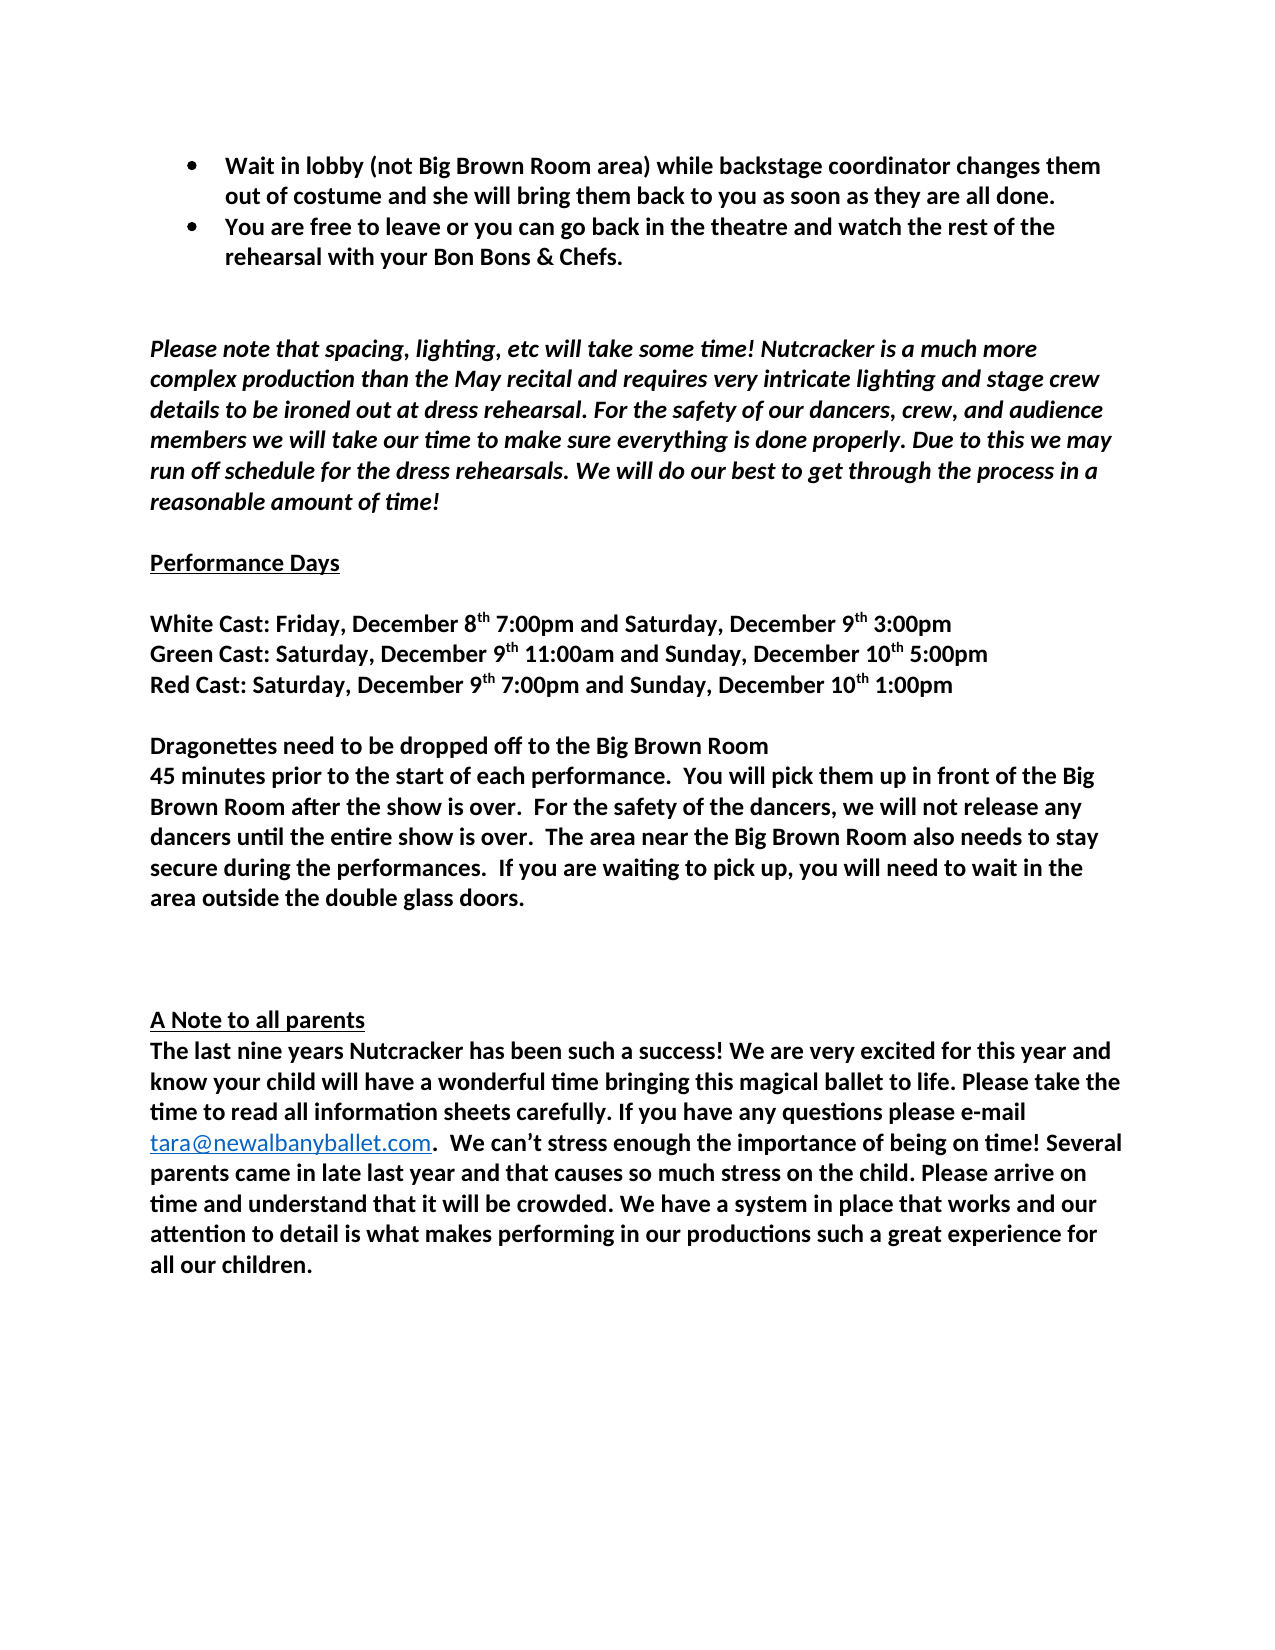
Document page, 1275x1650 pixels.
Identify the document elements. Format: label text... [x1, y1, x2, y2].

text Red Cast: Saturday, December 9th 7:00pm and Sunday, December 10th 1:00pm [150, 669, 1125, 699]
text 45 minutes prior to the start of each performance. You will pick them up in front of the Big Brown Room after the show is over. For the safety of the dancers, we will not release any dancers until the entire show is over. The area near the Big Brown Room also needs to stay secure during the performances. If you are waiting to pick up, you will need to wait in the area outside the double glass doors. [150, 760, 1125, 913]
text White Cast: Friday, December 8th 7:00pm and Saturday, December 9th 3:00pm [150, 608, 1125, 638]
text The last nine years Nutcracker has been such a success! We are very excited for this year and know your child will have a wonderful time bringing this magical ballet to life. Please take the time to read all information sheets carefully. If you have any questions please e-mail tara@newalbanyballet.com. We can’t stress enough the importance of being on time! Several parents came in late last year and that causes so much stress on the child. Please arrive on time and understand that it will be crowded. We have a system in place that works and our attention to detail is what makes performing in our productions such a great experience for all our children. [150, 1035, 1125, 1279]
list Wait in lobby (not Big Brown Room area) while backstage coordinator changes them out of costume and she will bring them back to you as soon as they are all done. [187, 150, 1125, 211]
text A Note to all parents [150, 1004, 1125, 1035]
list You are free to leave or you can go back in the theatre and watch the rest of the rehearsal with your Bon Bons & Chefs. [187, 211, 1125, 272]
text Dragonettes need to be dropped off to the Big Brown Room [150, 730, 1125, 760]
text Green Cast: Saturday, December 9th 11:00am and Sunday, December 10th 5:00pm [150, 638, 1125, 669]
text Performance Days [150, 547, 1125, 577]
text Please note that spacing, lighting, etc will take some time! Nutcracker is a much more complex production than the May recital and requires very intricate lighting and stage crew details to be ironed out at dress rehearsal. For the safety of our dancers, crew, and audience members we will take our time to make sure everything is done properly. Due to this we may run off schedule for the dress rehearsals. We will do our best to get through the process in a reasonable amount of time! [150, 333, 1125, 516]
